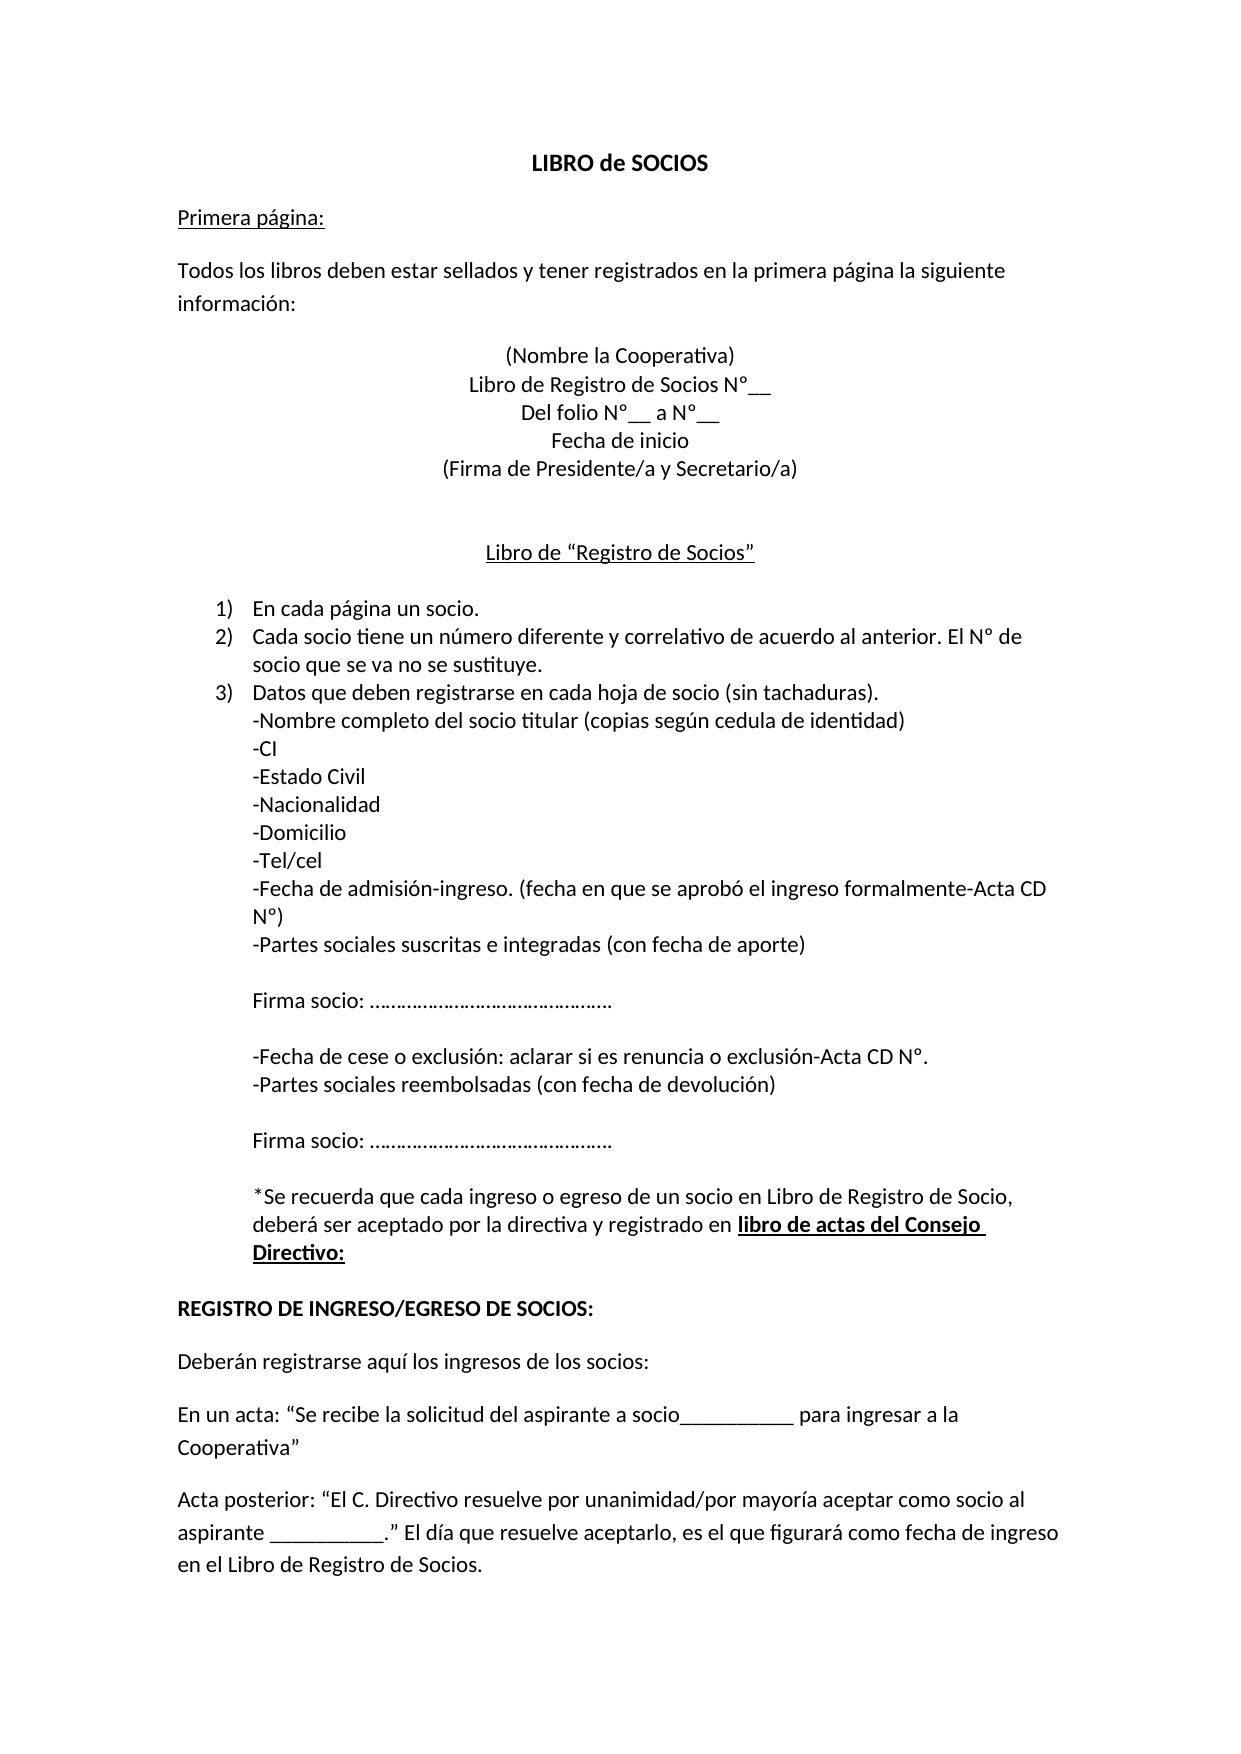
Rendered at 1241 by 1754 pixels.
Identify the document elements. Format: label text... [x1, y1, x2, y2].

list -Partes sociales suscritas e integradas (con fecha de aporte) [252, 930, 1063, 958]
text Acta posterior: “El C. Directivo resuelve por unanimidad/por mayoría aceptar como socio al aspirante __________.” El día que resuelve aceptarlo, es el que figurará como fecha de ingreso en el Libro de Registro de Socios. [177, 1486, 1063, 1578]
text Del folio Nº__ a Nº__ [177, 398, 1063, 426]
list *Se recuerda que cada ingreso o egreso de un socio en Libro de Registro de Socio, deberá ser aceptado por la directiva y registrado en libro de actas del Consejo Directivo: [252, 1182, 1063, 1266]
list -Fecha de admisión-ingreso. (fecha en que se aprobó el ingreso formalmente-Acta CD Nº) [252, 874, 1063, 930]
text Libro de Registro de Socios Nº__ [177, 370, 1063, 398]
list -Nacionalidad [252, 790, 1063, 818]
text REGISTRO DE INGRESO/EGRESO DE SOCIOS: [177, 1294, 1063, 1322]
list -Nombre completo del socio titular (copias según cedula de identidad) [252, 706, 1063, 734]
list Cada socio tiene un número diferente y correlativo de acuerdo al anterior. El Nº de socio que se va no se sustituye. [215, 622, 1063, 678]
list -Fecha de cese o exclusión: aclarar si es renuncia o exclusión-Acta CD Nº. [252, 1042, 1063, 1070]
list Firma socio: ………………………………………. [252, 986, 1063, 1014]
list Firma socio: ………………………………………. [252, 1126, 1063, 1154]
text Primera página: [177, 203, 1063, 231]
text (Nombre la Cooperativa) [177, 342, 1063, 370]
list -Domicilio [252, 818, 1063, 846]
text Deberán registrarse aquí los ingresos de los socios: [177, 1347, 1063, 1375]
text Fecha de inicio [177, 426, 1063, 454]
list Datos que deben registrarse en cada hoja de socio (sin tachaduras). [215, 678, 1063, 706]
list -Partes sociales reembolsadas (con fecha de devolución) [252, 1070, 1063, 1098]
text Todos los libros deben estar sellados y tener registrados en la primera página la siguiente información: [177, 256, 1063, 317]
list -Estado Civil [252, 762, 1063, 790]
list En cada página un socio. [215, 594, 1063, 622]
text En un acta: “Se recibe la solicitud del aspirante a socio__________ para ingresar a la Cooperativa” [177, 1400, 1063, 1461]
list -Tel/cel [252, 846, 1063, 874]
text (Firma de Presidente/a y Secretario/a) [177, 454, 1063, 482]
text LIBRO de SOCIOS [177, 148, 1063, 178]
list -CI [252, 734, 1063, 762]
text Libro de “Registro de Socios” [177, 538, 1063, 566]
